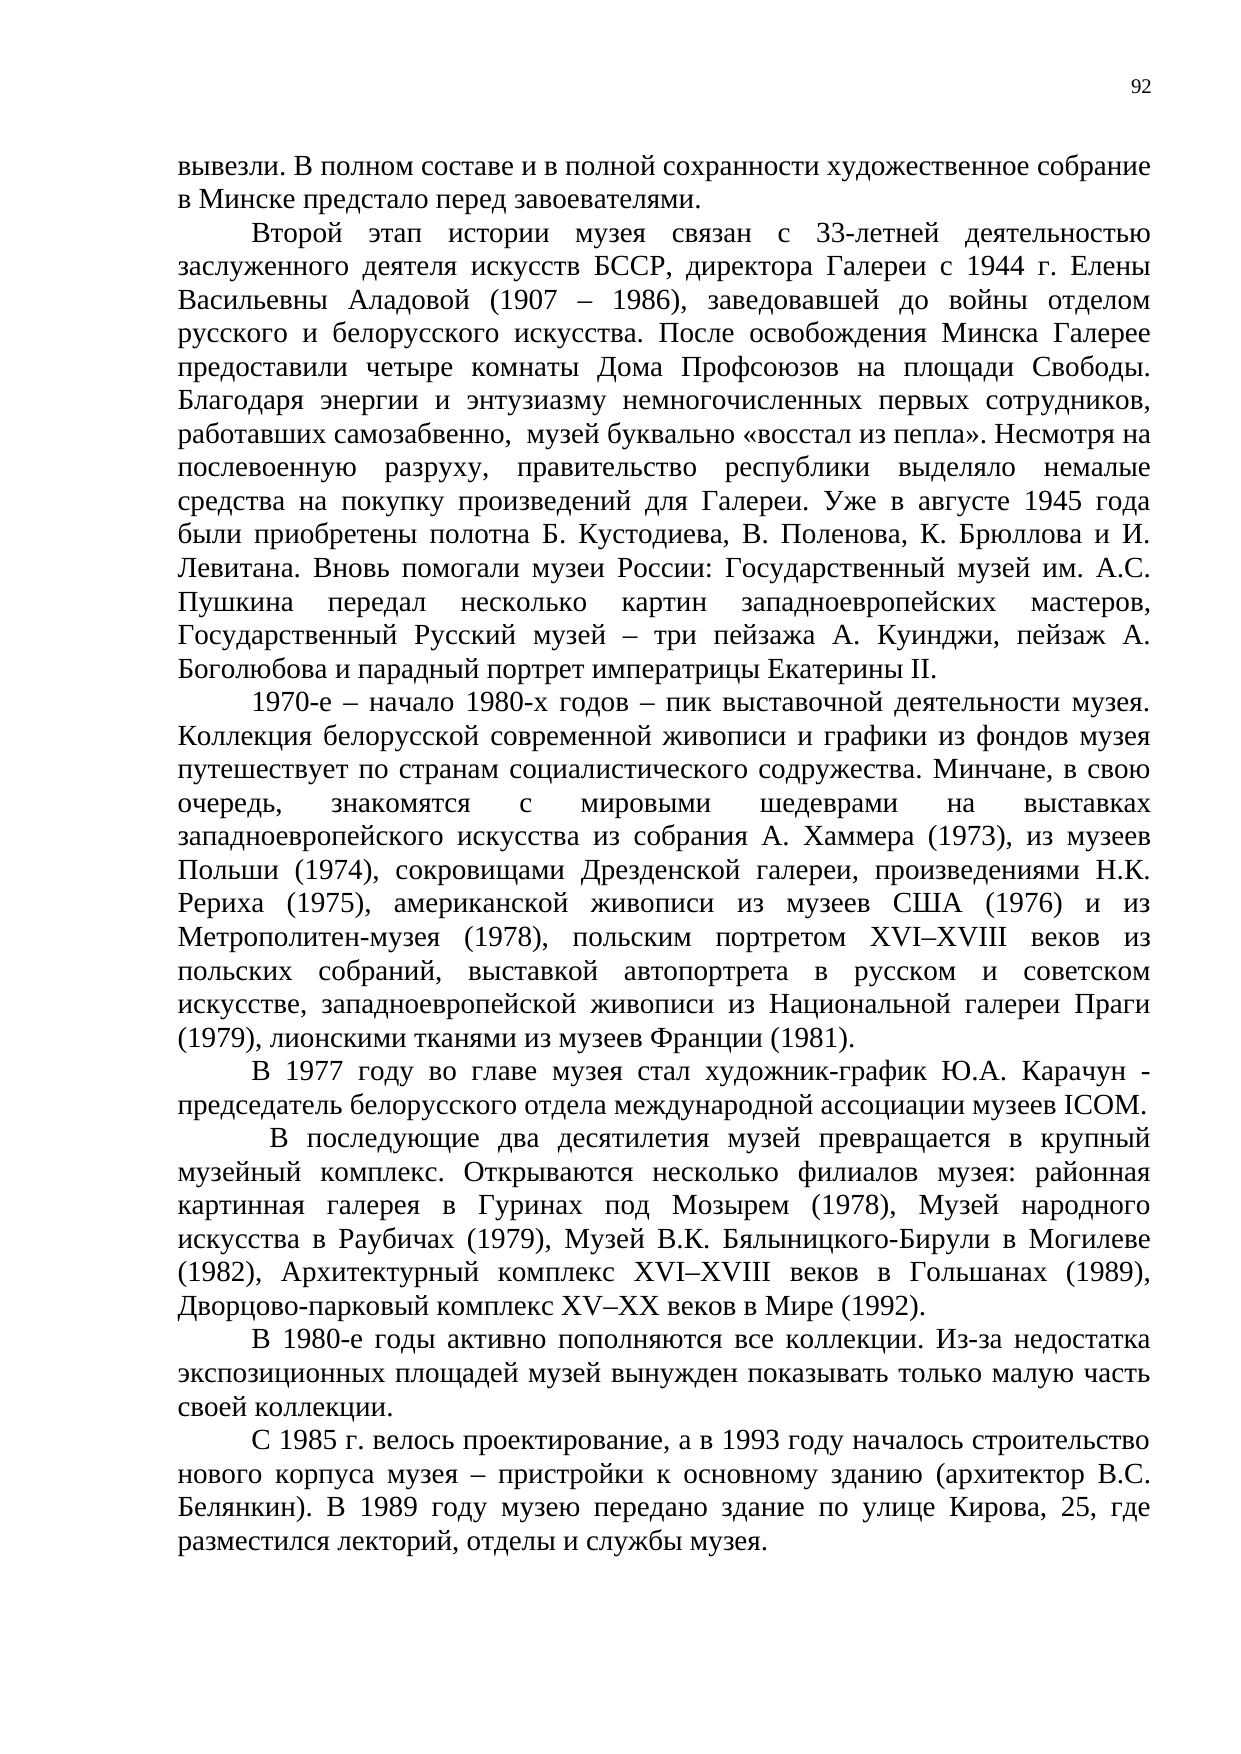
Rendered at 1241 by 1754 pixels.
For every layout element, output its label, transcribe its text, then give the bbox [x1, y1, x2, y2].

text В 1980-е годы активно пополняются все коллекции. Из-за недостатка экспозиционных площадей музей вынужден показывать только малую часть своей коллекции. [177, 1322, 1152, 1422]
text В последующие два десятилетия музей превращается в крупный музейный комплекс. Открываются несколько филиалов музея: районная картинная галерея в Гуринах под Мозырем (1978), Музей народного искусства в Раубичах (1979), Музей В.К. Бялыницкого-Бирули в Могилеве (1982), Архитектурный комплекс XVI–XVIII веков в Гольшанах (1989), Дворцово-парковый комплекс XV–XX веков в Мире (1992). [177, 1120, 1152, 1322]
text В 1977 году во главе музея стал художник-график Ю.А. Карачун - председатель белорусского отдела международной ассоциации музеев ICOM. [177, 1053, 1152, 1120]
text Второй этап истории музея связан с 33-летней деятельностью заслуженного деятеля искусств БССР, директора Галереи с . Елены Васильевны Аладовой (1907 – 1986), заведовавшей до войны отделом русского и белорусского искусства. После освобождения Минска Галерее предоставили четыре комнаты Дома Профсоюзов на площади Свободы. Благодаря энергии и энтузиазму немногочисленных первых сотрудников, работавших самозабвенно, музей буквально «восстал из пепла». Несмотря на послевоенную разруху, правительство республики выделяло немалые средства на покупку произведений для Галереи. Уже в августе 1945 года были приобретены полотна Б. Кустодиева, В. Поленова, К. Брюллова и И. Левитана. Вновь помогали музеи России: Государственный музей им. А.С. Пушкина передал несколько картин западноевропейских мастеров, Государственный Русский музей – три пейзажа А. Куинджи, пейзаж А. Боголюбова и парадный портрет императрицы Екатерины II. [177, 215, 1152, 684]
text 1970-е – начало 1980-х годов – пик выставочной деятельности музея. Коллекция белорусской современной живописи и графики из фондов музея путешествует по странам социалистического содружества. Минчане, в свою очередь, знакомятся с мировыми шедеврами на выставках западноевропейского искусства из собрания А. Хаммера (1973), из музеев Польши (1974), сокровищами Дрезденской галереи, произведениями Н.К. Рериха (1975), американской живописи из музеев США (1976) и из Метрополитен-музея (1978), польским портретом XVI–XVIII веков из польских собраний, выставкой автопортрета в русском и советском искусстве, западноевропейской живописи из Национальной галереи Праги (1979), лионскими тканями из музеев Франции (1981). [177, 684, 1152, 1053]
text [177, 148, 1152, 215]
text С . велось проектирование, а в 1993 году началось строительство нового корпуса музея – пристройки к основному зданию (архитектор В.С. Белянкин). В 1989 году музею передано здание по улице Кирова, 25, где разместился лекторий, отделы и службы музея. [177, 1422, 1152, 1556]
